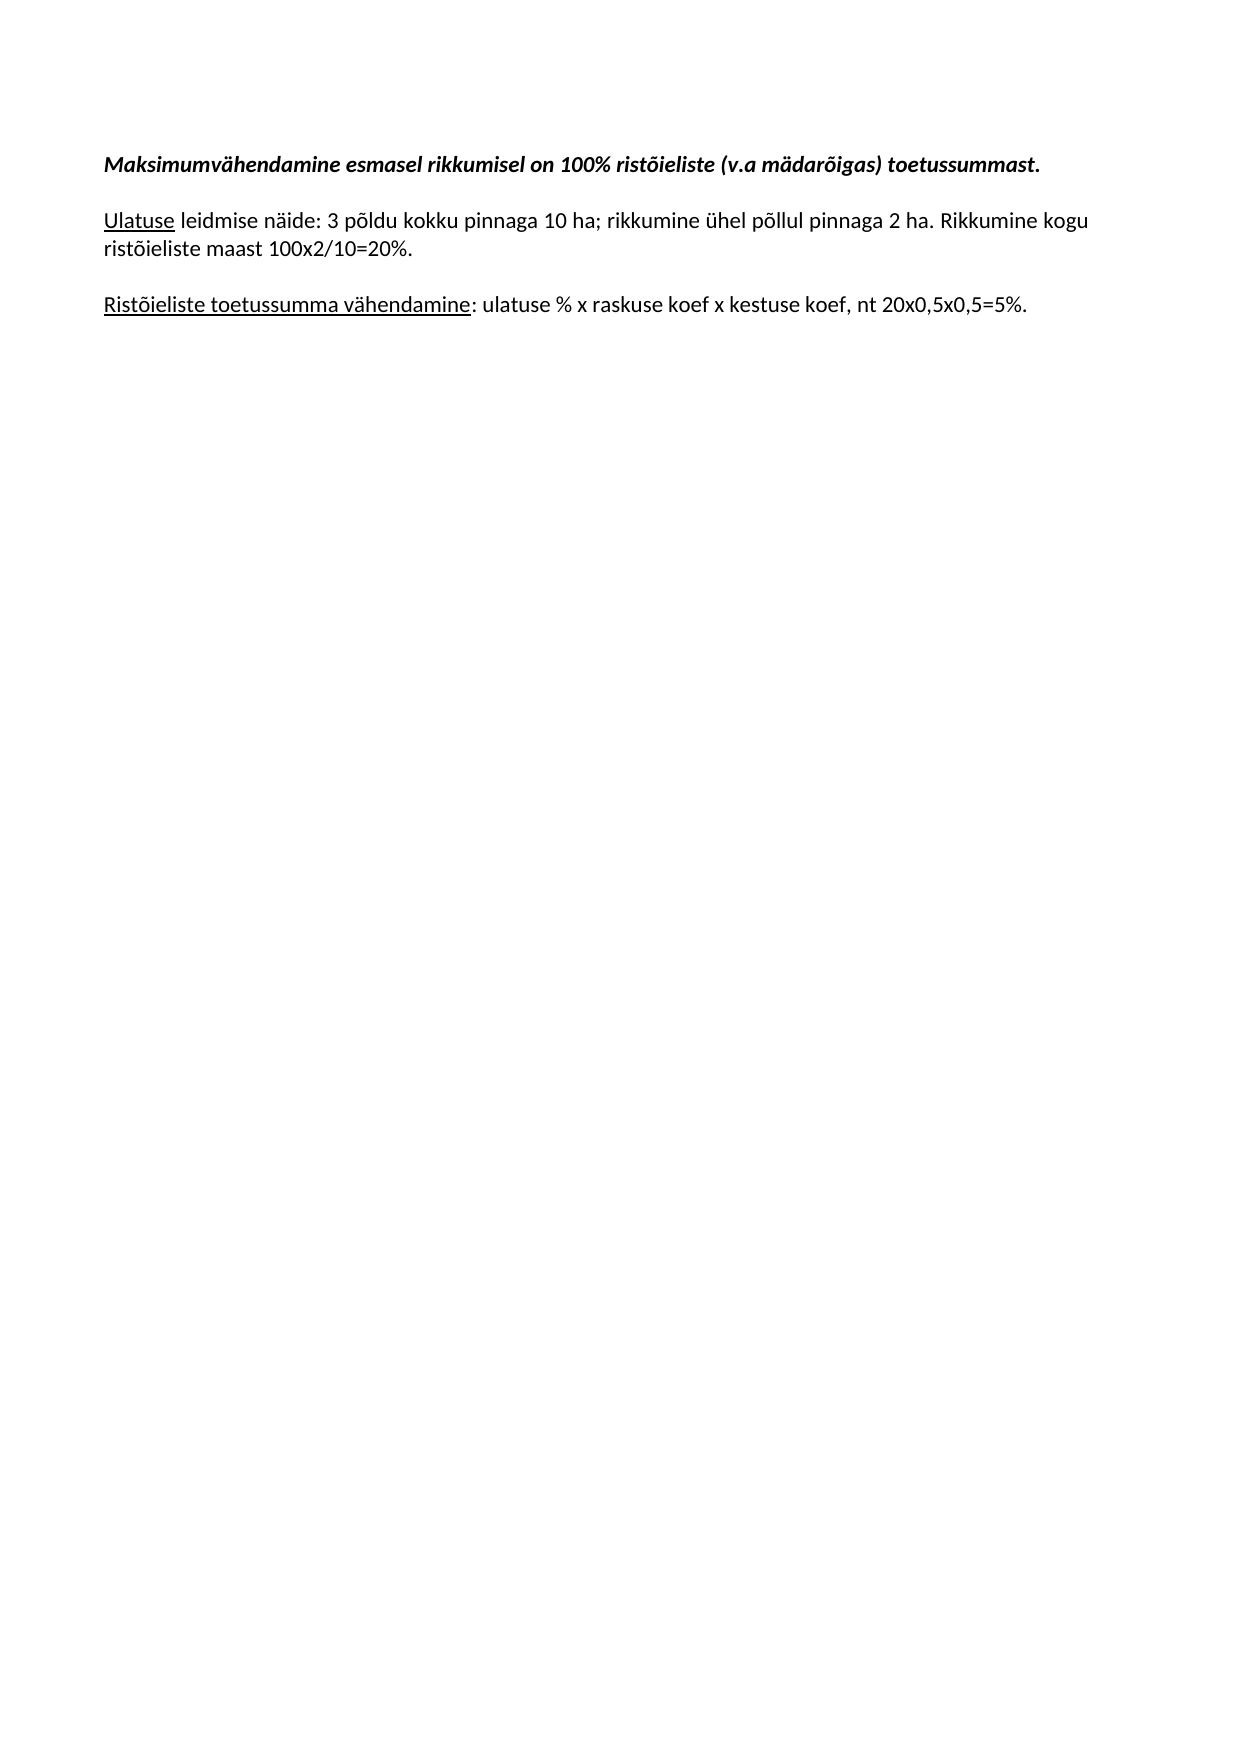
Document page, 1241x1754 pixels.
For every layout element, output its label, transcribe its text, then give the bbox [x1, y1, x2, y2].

list Ulatuse leidmise näide: 3 põldu kokku pinnaga 10 ha; rikkumine ühel põllul pinnaga 2 ha. Rikkumine kogu ristõieliste maast 100x2/10=20%. [104, 206, 1090, 262]
list Maksimumvähendamine esmasel rikkumisel on 100% ristõieliste (v.a mädarõigas) toetussummast. [104, 150, 1090, 178]
list Ristõieliste toetussumma vähendamine: ulatuse % x raskuse koef x kestuse koef, nt 20x0,5x0,5=5%. [104, 290, 1090, 318]
